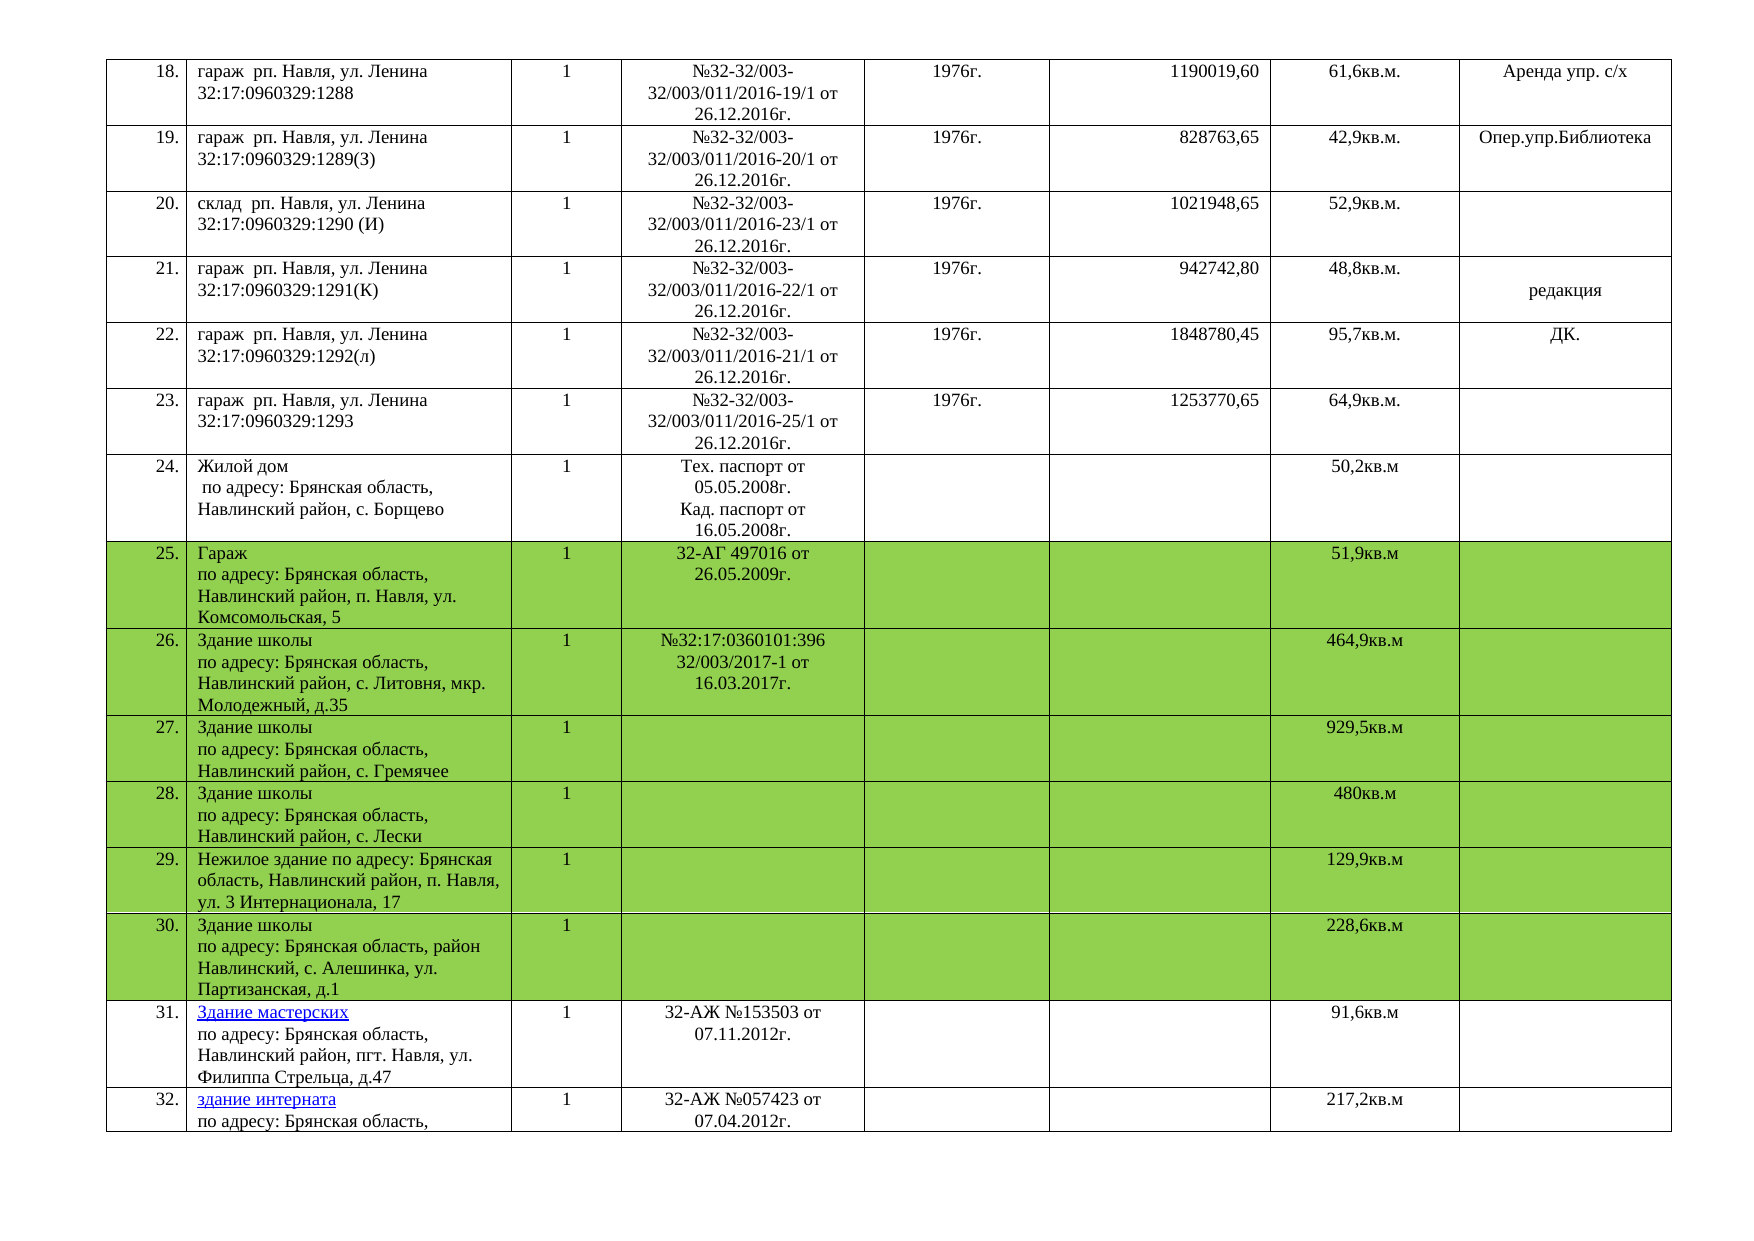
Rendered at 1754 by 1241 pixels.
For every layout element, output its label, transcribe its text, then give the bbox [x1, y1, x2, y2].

table_cell гараж рп. Навля, ул. Ленина 32:17:0960329:1288 [187, 60, 511, 125]
table_cell 51,9кв.м [1271, 542, 1459, 628]
table_cell [1460, 914, 1671, 1000]
table_cell [107, 192, 186, 256]
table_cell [187, 1088, 511, 1131]
table_cell 828763,65 [1050, 126, 1270, 191]
table_cell [865, 782, 1049, 847]
table_cell [107, 455, 186, 541]
table_cell [107, 914, 186, 1000]
table_cell №32-32/003-32/003/011/2016-25/1 от 26.12.2016г. [622, 389, 864, 453]
table_cell 1976г. [865, 323, 1049, 388]
table_cell [107, 542, 186, 628]
table_cell [107, 60, 186, 125]
table_cell [1050, 629, 1270, 715]
table_cell [865, 1088, 1049, 1131]
table_cell 95,7кв.м. [1271, 323, 1459, 388]
table_cell [1460, 1001, 1671, 1087]
table_cell 228,6кв.м [1271, 914, 1459, 1000]
table_cell Жилой дом по адресу: Брянская область, Навлинский район, с. Борщево [187, 455, 511, 541]
table_cell 217,2кв.м [1271, 1088, 1459, 1131]
table_cell гараж рп. Навля, ул. Ленина 32:17:0960329:1289(З) [187, 126, 511, 191]
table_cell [622, 1088, 864, 1131]
table_cell [107, 716, 186, 781]
table_cell 480кв.м [1271, 782, 1459, 847]
table_cell 1 [512, 782, 621, 847]
table_cell редакция [1460, 257, 1671, 322]
table_cell Здание мастерских по адресу: Брянская область, Навлинский район, пгт. Навля, ул. Филиппа Стрельца, д.47 [187, 1001, 511, 1087]
table_cell №32-32/003-32/003/011/2016-21/1 от 26.12.2016г. [622, 323, 864, 388]
table_cell 32-АГ 497016 от 26.05.2009г. [622, 542, 864, 628]
table_cell [1050, 542, 1270, 628]
table_cell [1050, 782, 1270, 847]
table_cell [1460, 455, 1671, 541]
table_cell [1050, 455, 1270, 541]
table_cell гараж рп. Навля, ул. Ленина 32:17:0960329:1292(л) [187, 323, 511, 388]
table_cell 50,2кв.м [1271, 455, 1459, 541]
table_cell [1050, 914, 1270, 1000]
table_cell 1190019,60 [1050, 60, 1270, 125]
table_cell 52,9кв.м. [1271, 192, 1459, 256]
table_cell [107, 257, 186, 322]
table_cell 1976г. [865, 126, 1049, 191]
table_cell [107, 1088, 186, 1131]
table_cell [107, 1001, 186, 1087]
table_cell 1 [512, 389, 621, 453]
table_cell [1460, 1088, 1671, 1131]
table_cell [1460, 192, 1671, 256]
table_cell 129,9кв.м [1271, 848, 1459, 912]
table_cell [622, 848, 864, 912]
table_cell [865, 716, 1049, 781]
table_cell 929,5кв.м [1271, 716, 1459, 781]
table_cell [1050, 716, 1270, 781]
table_cell №32-32/003-32/003/011/2016-22/1 от 26.12.2016г. [622, 257, 864, 322]
table_cell 1021948,65 [1050, 192, 1270, 256]
table_cell Здание школы по адресу: Брянская область, Навлинский район, с. Литовня, мкр. Молодежный, д.35 [187, 629, 511, 715]
table_cell [107, 389, 186, 453]
table_cell №32-32/003-32/003/011/2016-19/1 от 26.12.2016г. [622, 60, 864, 125]
table_cell [1050, 848, 1270, 912]
table_cell 1 [512, 257, 621, 322]
table_cell [1460, 389, 1671, 453]
table_cell [1460, 629, 1671, 715]
table_cell 1848780,45 [1050, 323, 1270, 388]
table_cell 64,9кв.м. [1271, 389, 1459, 453]
table_cell Гараж по адресу: Брянская область, Навлинский район, п. Навля, ул. Комсомольская, 5 [187, 542, 511, 628]
table_cell 1253770,65 [1050, 389, 1270, 453]
table_cell 1 [512, 542, 621, 628]
table_cell Здание школы по адресу: Брянская область, район Навлинский, с. Алешинка, ул. Партизанская, д.1 [187, 914, 511, 1000]
table_cell №32-32/003-32/003/011/2016-20/1 от 26.12.2016г. [622, 126, 864, 191]
table_cell склад рп. Навля, ул. Ленина 32:17:0960329:1290 (И) [187, 192, 511, 256]
table_cell гараж рп. Навля, ул. Ленина 32:17:0960329:1291(К) [187, 257, 511, 322]
table_cell 32-АЖ №153503 от 07.11.2012г. [622, 1001, 864, 1087]
table_cell [107, 323, 186, 388]
table_cell [622, 914, 864, 1000]
table_cell 1 [512, 716, 621, 781]
table_cell [865, 542, 1049, 628]
table_cell ДК. [1460, 323, 1671, 388]
table_cell 42,9кв.м. [1271, 126, 1459, 191]
table_cell 1 [512, 1088, 621, 1131]
table_cell 1 [512, 1001, 621, 1087]
table_cell [107, 848, 186, 912]
table_cell 1976г. [865, 257, 1049, 322]
table_cell 48,8кв.м. [1271, 257, 1459, 322]
table_cell гараж рп. Навля, ул. Ленина 32:17:0960329:1293 [187, 389, 511, 453]
table_cell Здание школы по адресу: Брянская область, Навлинский район, с. Гремячее [187, 716, 511, 781]
table_cell Аренда упр. с/х [1460, 60, 1671, 125]
table_cell [865, 914, 1049, 1000]
table_cell [1050, 1088, 1270, 1131]
table_cell [865, 455, 1049, 541]
table_cell 464,9кв.м [1271, 629, 1459, 715]
table_cell 1976г. [865, 60, 1049, 125]
table_cell Нежилое здание по адресу: Брянская область, Навлинский район, п. Навля, ул. 3 Интернационала, 17 [187, 848, 511, 912]
table_cell [107, 629, 186, 715]
table_cell [1460, 716, 1671, 781]
table_cell [622, 782, 864, 847]
table_cell Здание школы по адресу: Брянская область, Навлинский район, с. Лески [187, 782, 511, 847]
table_cell 1 [512, 126, 621, 191]
table_cell 1 [512, 914, 621, 1000]
table_cell 1976г. [865, 389, 1049, 453]
table_cell [1460, 542, 1671, 628]
table_cell [865, 629, 1049, 715]
table_cell №32:17:0360101:396 32/003/2017-1 от 16.03.2017г. [622, 629, 864, 715]
table_cell Опер.упр.Библиотека [1460, 126, 1671, 191]
table_cell 1 [512, 629, 621, 715]
table_cell [107, 782, 186, 847]
table_cell [1460, 782, 1671, 847]
table_cell №32-32/003-32/003/011/2016-23/1 от 26.12.2016г. [622, 192, 864, 256]
table_cell [1050, 1001, 1270, 1087]
table_cell 1 [512, 455, 621, 541]
table_cell 942742,80 [1050, 257, 1270, 322]
table_cell 1976г. [865, 192, 1049, 256]
table_cell 61,6кв.м. [1271, 60, 1459, 125]
table_cell Тех. паспорт от 05.05.2008г. Кад. паспорт от 16.05.2008г. [622, 455, 864, 541]
table_cell 1 [512, 60, 621, 125]
table_cell 1 [512, 848, 621, 912]
table_cell 1 [512, 323, 621, 388]
table_cell 91,6кв.м [1271, 1001, 1459, 1087]
table_cell [622, 716, 864, 781]
table_cell [1460, 848, 1671, 912]
table_cell [107, 126, 186, 191]
table_cell [865, 1001, 1049, 1087]
table_cell 1 [512, 192, 621, 256]
table_cell [865, 848, 1049, 912]
